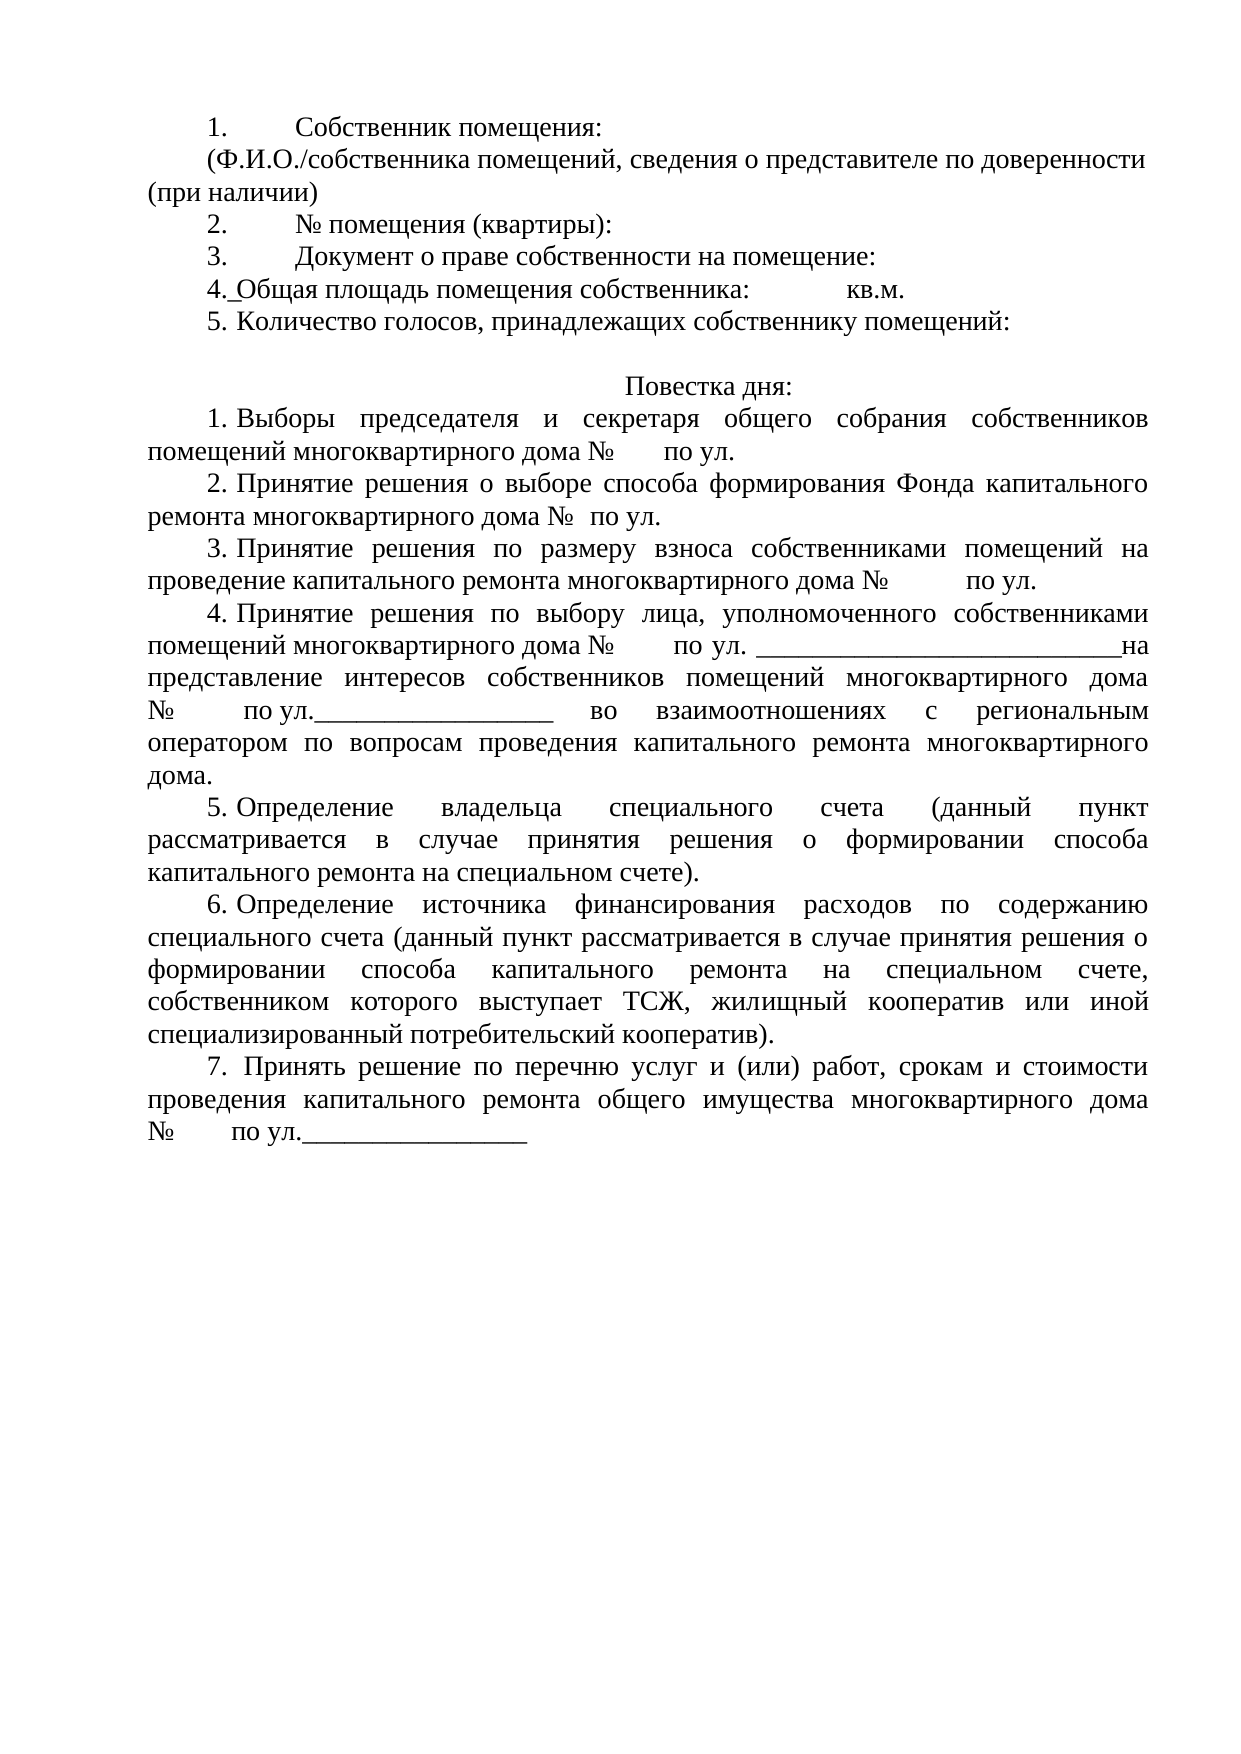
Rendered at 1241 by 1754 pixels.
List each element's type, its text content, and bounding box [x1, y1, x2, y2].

list Общая площадь помещения собственника: кв.м. [147, 272, 1151, 304]
list Принятие решения о выборе способа формирования Фонда капитального ремонта многоквартирного дома № по ул. [147, 466, 1150, 531]
list Выборы председателя и секретаря общего собрания собственников помещений многоквартирного дома № по ул. [147, 401, 1150, 466]
list № помещения (квартиры): [147, 207, 1151, 239]
text (Ф.И.О./собственника помещений, сведения о представителе по доверенности (при наличии) [147, 142, 1150, 207]
list Принять решение по перечню услуг и (или) работ, срокам и стоимости проведения капитального ремонта общего имущества многоквартирного дома № по ул.________________ [147, 1049, 1150, 1146]
list Количество голосов, принадлежащих собственнику помещений: [147, 304, 1151, 337]
list Определение владельца специального счета (данный пункт рассматривается в случае принятия решения о формировании способа капитального ремонта на специальном счете). [147, 790, 1150, 887]
list Принятие решения по размеру взноса собственниками помещений на проведение капитального ремонта многоквартирного дома № по ул. [147, 531, 1150, 596]
list Документ о праве собственности на помещение: [147, 239, 1151, 272]
list Собственник помещения: [147, 110, 1151, 142]
text Повестка дня: [177, 369, 1151, 401]
list Определение источника финансирования расходов по содержанию специального счета (данный пункт рассматривается в случае принятия решения о формировании способа капитального ремонта на специальном счете, собственником которого выступает ТСЖ, жилищный кооператив или иной специализированный потребительский кооператив). [147, 887, 1150, 1049]
list Принятие решения по выбору лица, уполномоченного собственниками помещений многоквартирного дома № по ул. __________________________на представление интересов собственников помещений многоквартирного дома № по ул._________________ во взаимоотношениях с региональным оператором по вопросам проведения капитального ремонта многоквартирного дома. [147, 596, 1150, 790]
